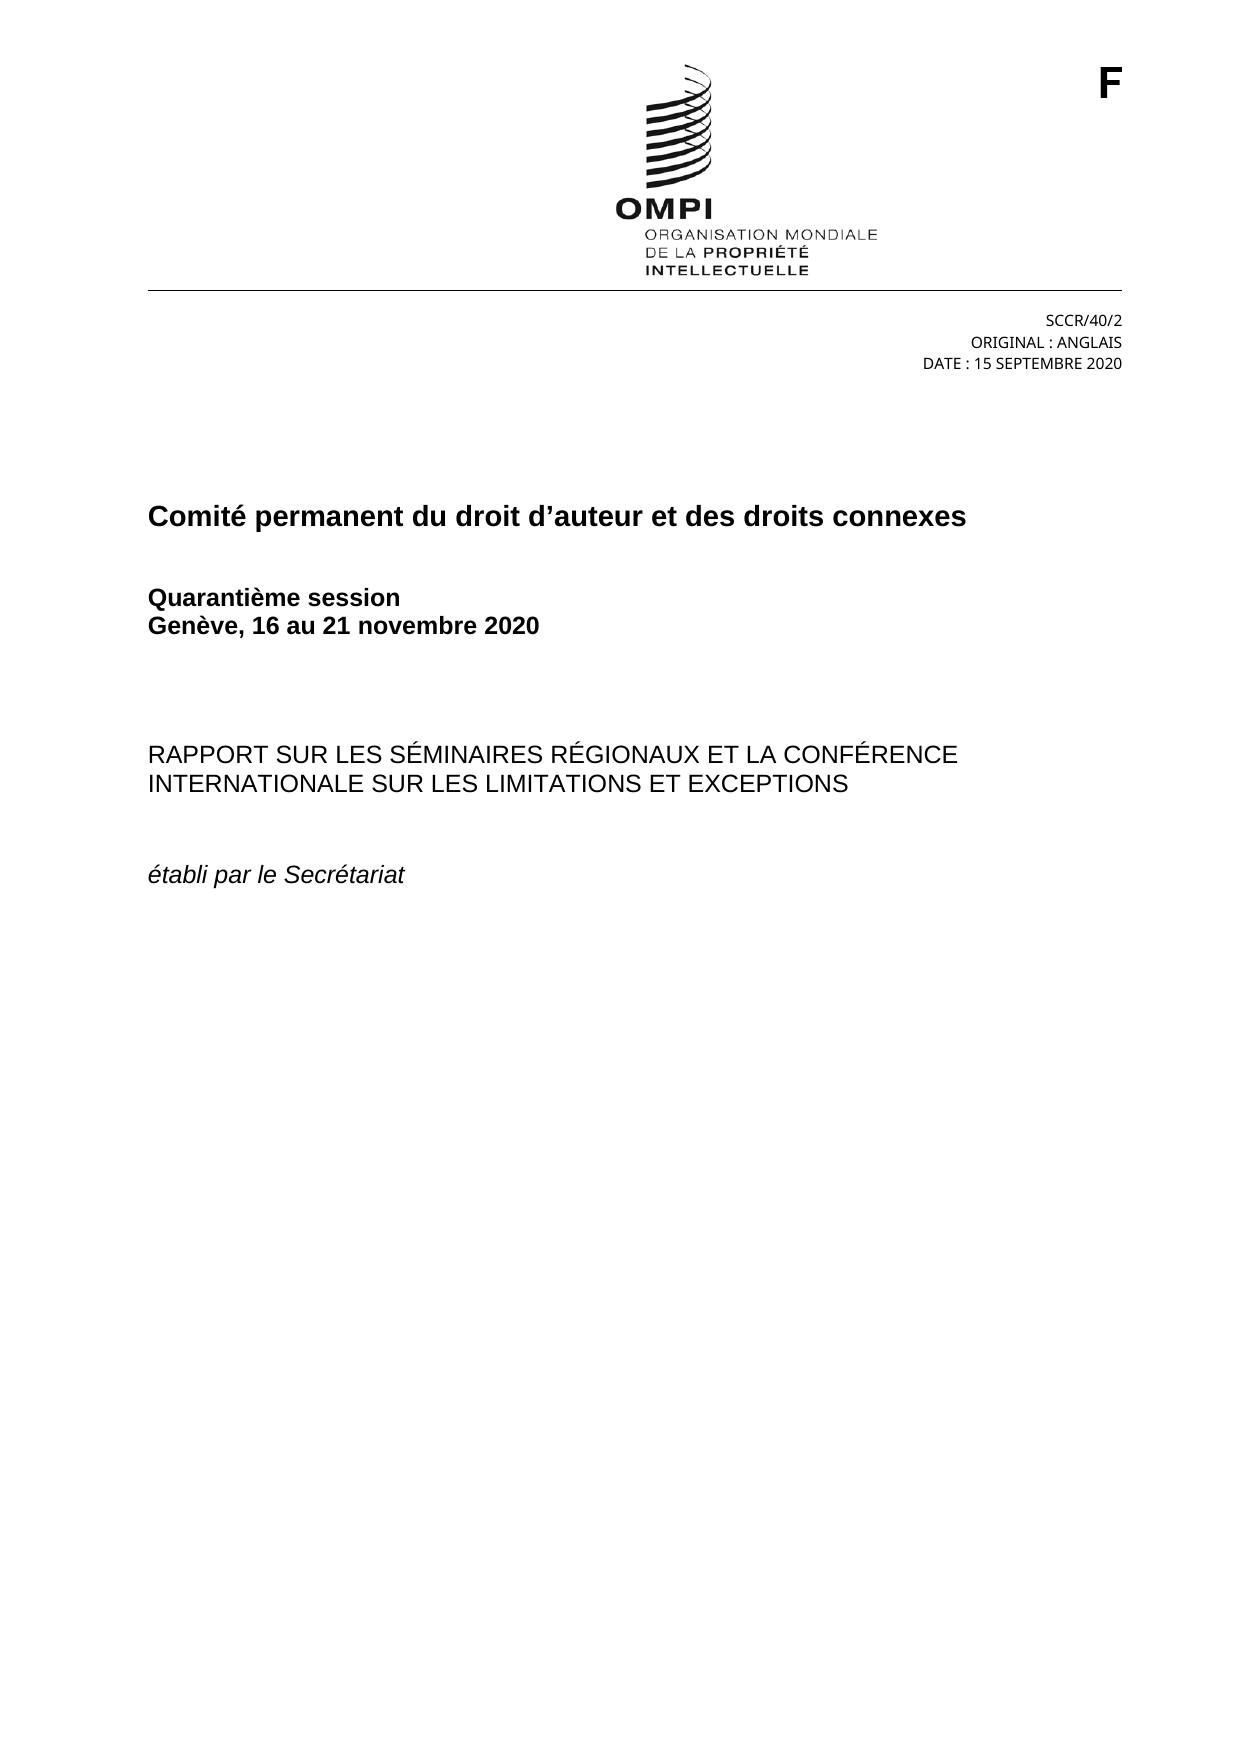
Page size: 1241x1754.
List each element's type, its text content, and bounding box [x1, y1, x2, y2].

text Genève, 16 au 21 novembre 2020 [148, 611, 1122, 640]
text ORIGINAL : Anglais [148, 331, 1122, 353]
text établi par le Secrétariat [148, 860, 1122, 889]
text Rapport sur les séminaires régionaux et la Conférence internationale sur les limitations et exceptions [148, 740, 1122, 797]
text Quarantième session [148, 582, 1122, 611]
text SCCR/40/2 [148, 291, 1122, 331]
subtitle Comité permanent du droit d’auteur et des droits connexes [148, 499, 1122, 532]
picture [613, 59, 1123, 278]
text DATE : 15 septembre 2020 [148, 353, 1122, 374]
